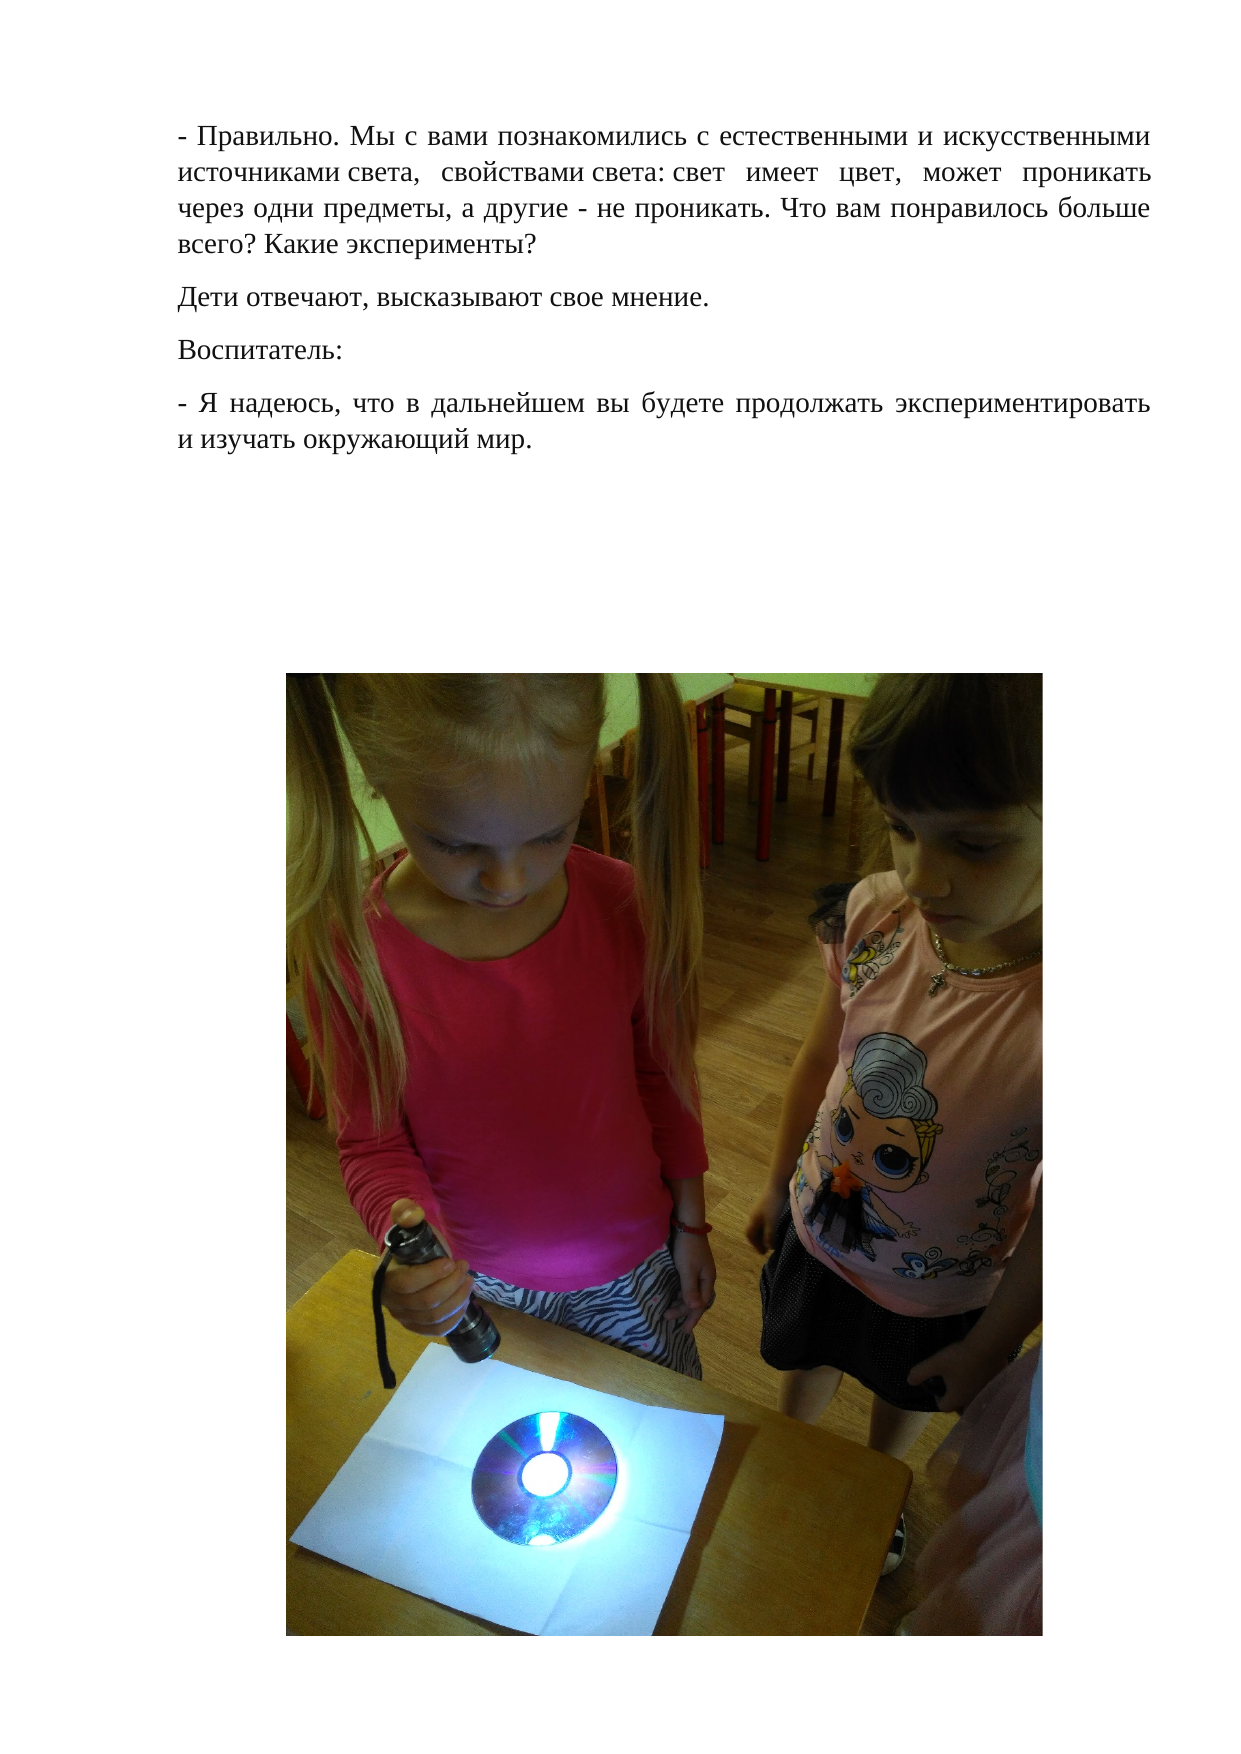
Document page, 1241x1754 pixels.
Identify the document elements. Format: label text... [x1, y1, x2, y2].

text Дети отвечают, высказывают свое мнение. [177, 279, 1152, 313]
text - Правильно. Мы с вами познакомились с естественными и искусственными источниками света, свойствами света: свет имеет цвет, может проникать через одни предметы, а другие - не проникать. Что вам понравилось больше всего? Какие эксперименты? [177, 118, 1152, 260]
text Воспитатель: [177, 332, 1152, 366]
text - Я надеюсь, что в дальнейшем вы будете продолжать экспериментировать и изучать окружающий мир. [177, 385, 1152, 455]
picture [286, 673, 1043, 1636]
